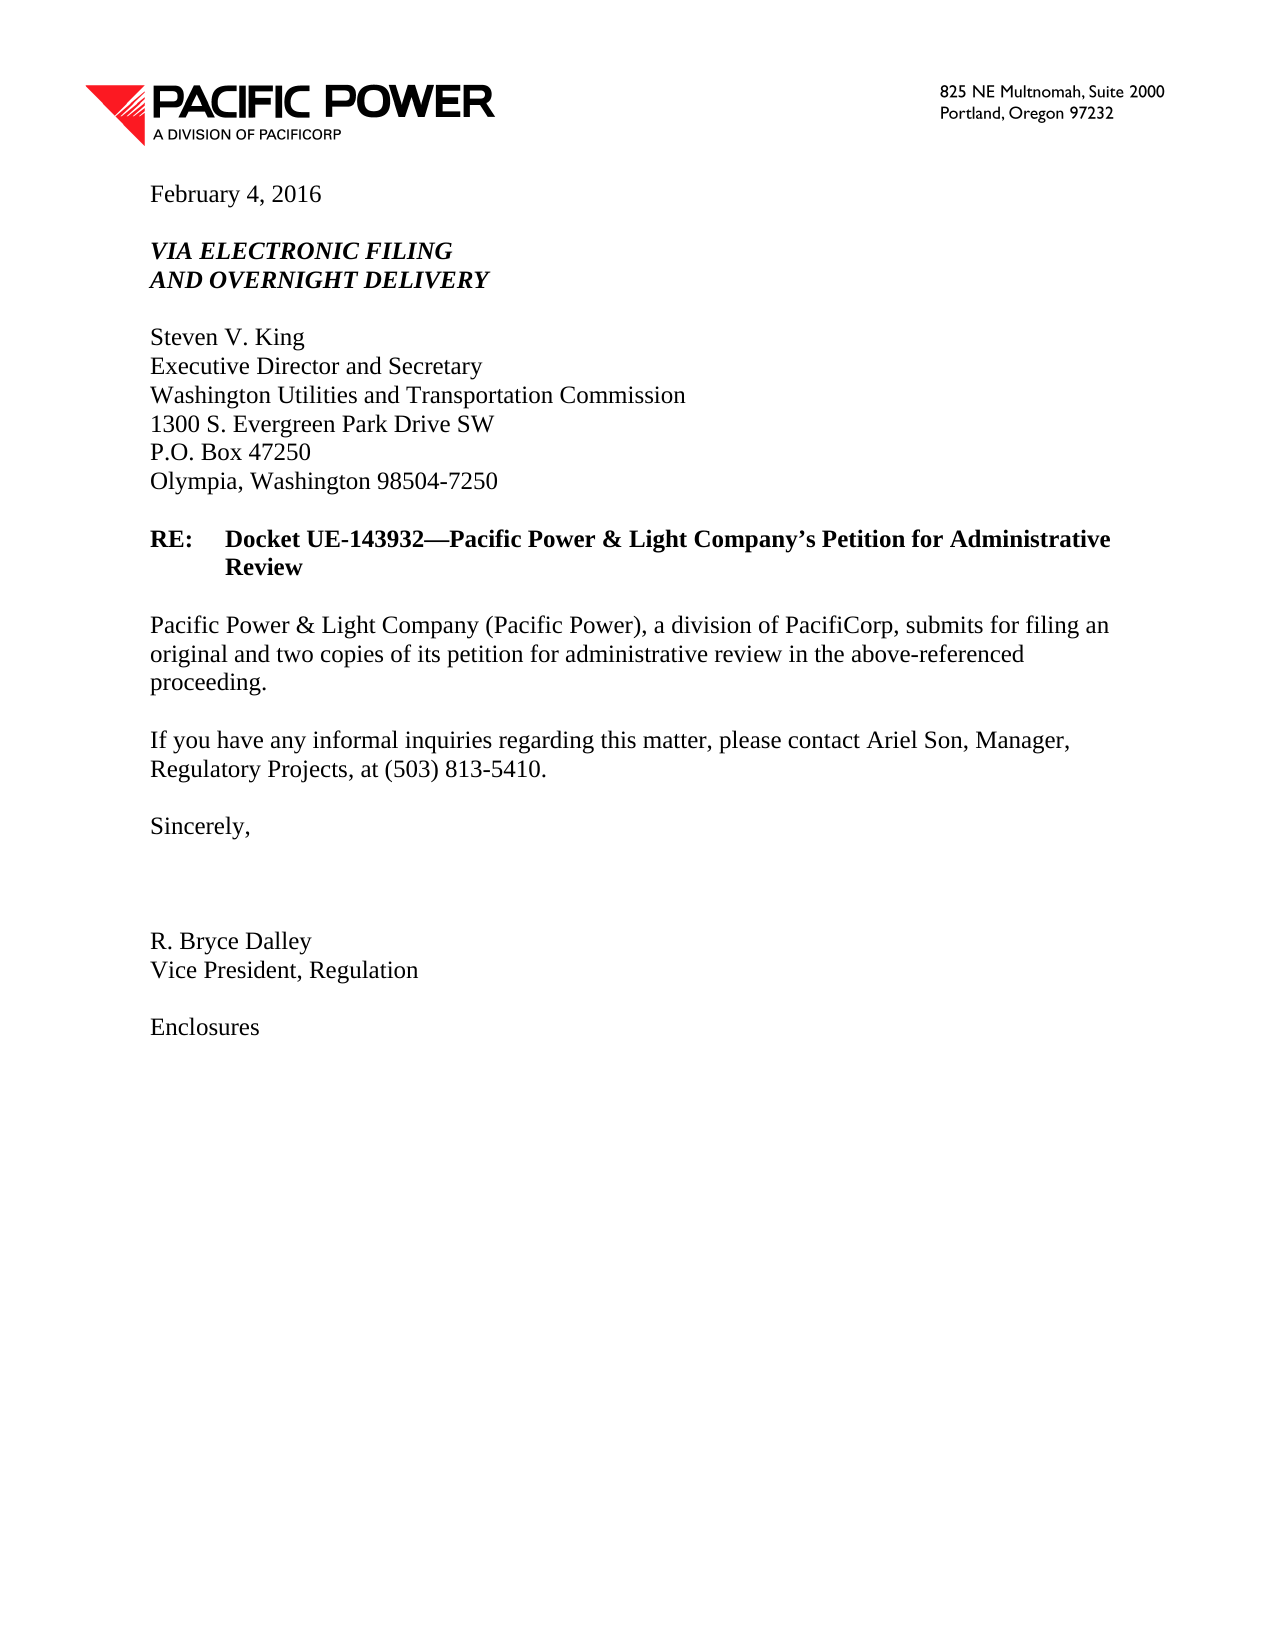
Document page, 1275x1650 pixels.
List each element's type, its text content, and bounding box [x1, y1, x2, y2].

text Sincerely, [150, 811, 1125, 840]
text Pacific Power & Light Company (Pacific Power), a division of PacifiCorp, submits for filing an original and two copies of its petition for administrative review in the above-referenced proceeding. [150, 610, 1125, 696]
text Executive Director and Secretary [150, 351, 1125, 380]
text 1300 S. Evergreen Park Drive SW [150, 409, 1125, 437]
text Vice President, Regulation [150, 955, 1125, 984]
text Olympia, Washington 98504-7250 [150, 466, 1125, 495]
text AND OVERNIGHT DELIVERY [150, 265, 1125, 294]
text VIA ELECTRONIC FILING [150, 236, 1125, 265]
text February 4, 2016 [150, 179, 1125, 207]
text Washington Utilities and Transportation Commission [150, 380, 1125, 409]
picture [85, 82, 1165, 146]
text Steven V. King [150, 322, 1125, 351]
text R. Bryce Dalley [150, 926, 1125, 955]
text RE: Docket UE-143932—Pacific Power & Light Company’s Petition for Administrative Review [150, 524, 1125, 581]
text Enclosures [150, 1012, 1125, 1041]
text P.O. Box 47250 [150, 437, 1125, 466]
text If you have any informal inquiries regarding this matter, please contact Ariel Son, Manager, Regulatory Projects, at (503) 813-5410. [150, 725, 1125, 782]
